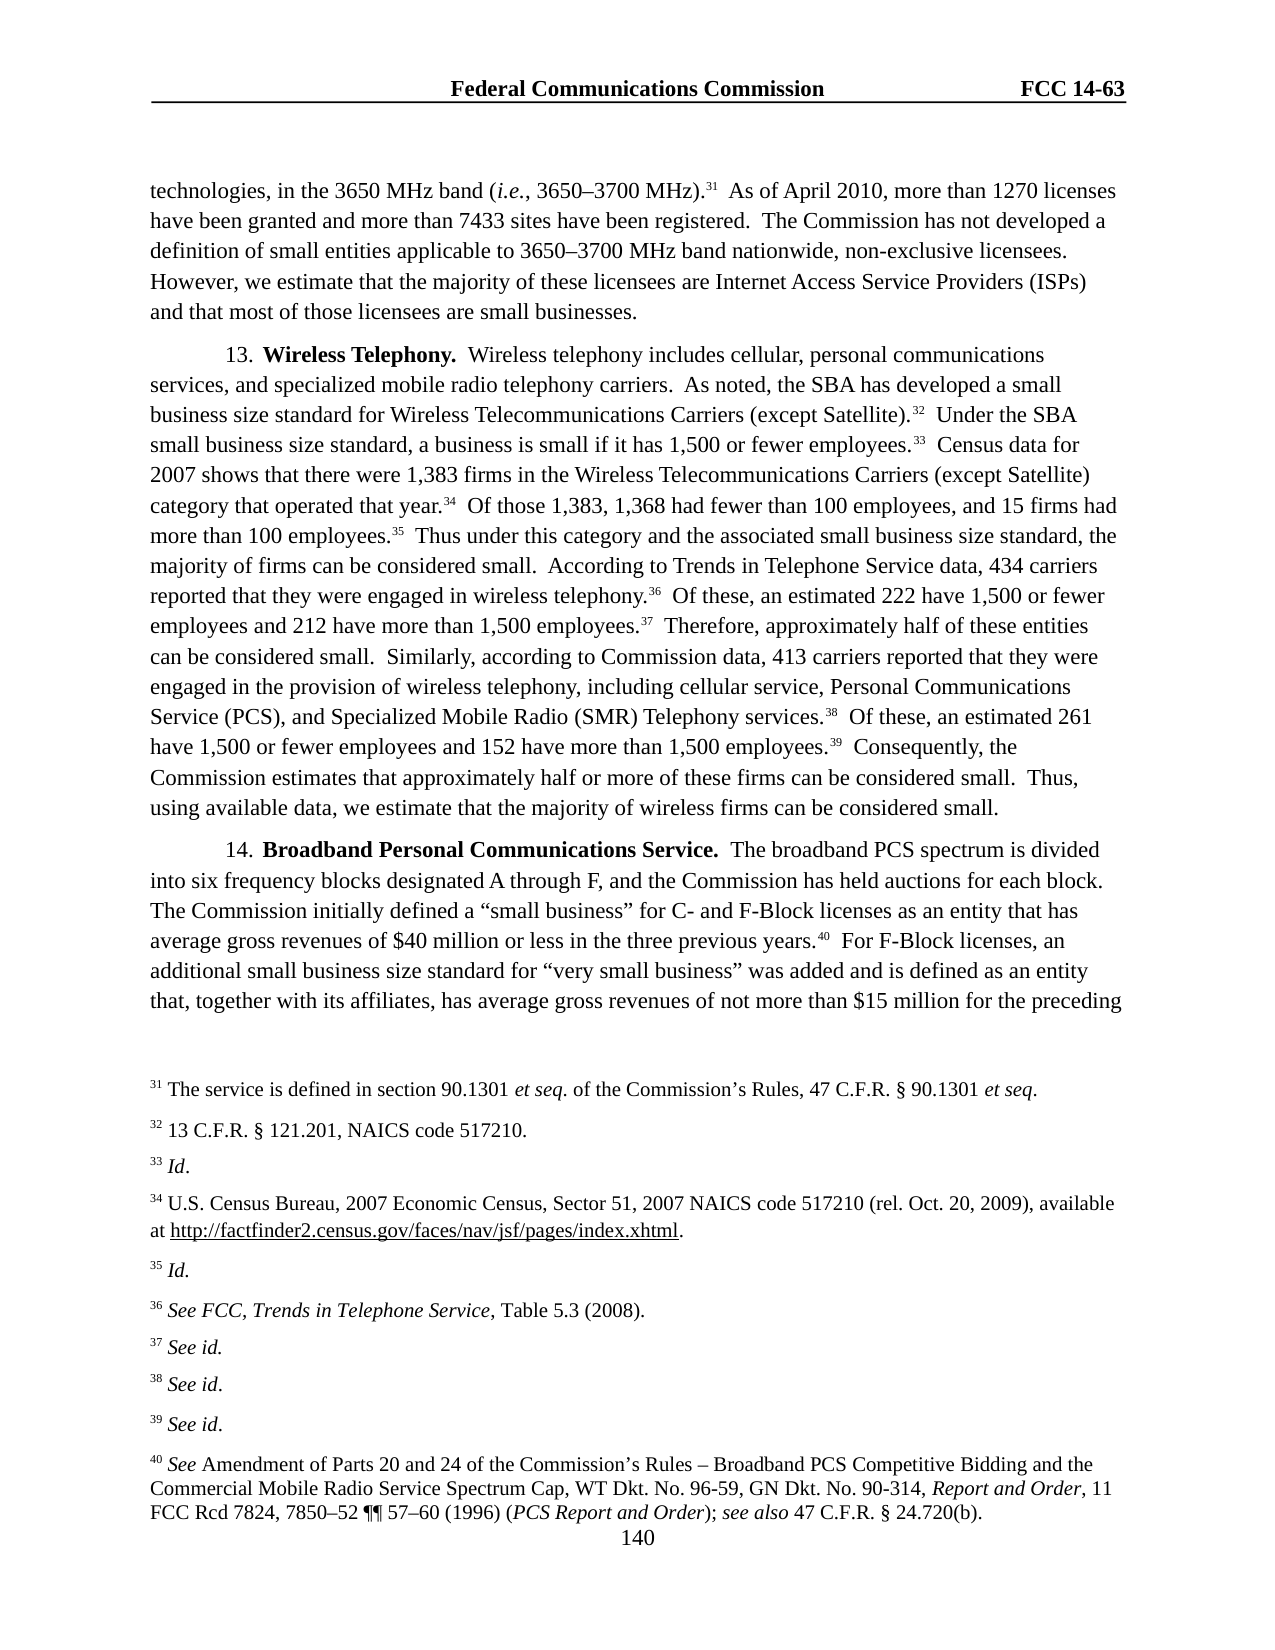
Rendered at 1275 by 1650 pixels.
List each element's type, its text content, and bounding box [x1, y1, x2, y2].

text 3650-3700 MHz Band Licensees. In March 2005, the Commission released an order providing for the nationwide, non-exclusive licensing of terrestrial operations, utilizing contention-based technologies, in the 3650 MHz band (i.e., 3650–3700 MHz). As of April 2010, more than 1270 licenses have been granted and more than 7433 sites have been registered. The Commission has not developed a definition of small entities applicable to 3650–3700 MHz band nationwide, non-exclusive licensees. However, we estimate that the majority of these licensees are Internet Access Service Providers (ISPs) and that most of those licensees are small businesses. [150, 177, 1125, 324]
text Wireless Telephony. Wireless telephony includes cellular, personal communications services, and specialized mobile radio telephony carriers. As noted, the SBA has developed a small business size standard for Wireless Telecommunications Carriers (except Satellite). Under the SBA small business size standard, a business is small if it has 1,500 or fewer employees. Census data for 2007 shows that there were 1,383 firms in the Wireless Telecommunications Carriers (except Satellite) category that operated that year. Of those 1,383, 1,368 had fewer than 100 employees, and 15 firms had more than 100 employees. Thus under this category and the associated small business size standard, the majority of firms can be considered small. According to Trends in Telephone Service data, 434 carriers reported that they were engaged in wireless telephony. Of these, an estimated 222 have 1,500 or fewer employees and 212 have more than 1,500 employees. Therefore, approximately half of these entities can be considered small. Similarly, according to Commission data, 413 carriers reported that they were engaged in the provision of wireless telephony, including cellular service, Personal Communications Service (PCS), and Specialized Mobile Radio (SMR) Telephony services. Of these, an estimated 261 have 1,500 or fewer employees and 152 have more than 1,500 employees. Consequently, the Commission estimates that approximately half or more of these firms can be considered small. Thus, using available data, we estimate that the majority of wireless firms can be considered small. [150, 341, 1125, 820]
text Broadband Personal Communications Service. The broadband PCS spectrum is divided into six frequency blocks designated A through F, and the Commission has held auctions for each block. The Commission initially defined a “small business” for C- and F-Block licenses as an entity that has average gross revenues of $40 million or less in the three previous years. For F-Block licenses, an additional small business size standard for “very small business” was added and is defined as an entity that, together with its affiliates, has average gross revenues of not more than $15 million for the preceding three years. These small business size standards, in the context of broadband PCS auctions, have been approved by the SBA. No small businesses within the SBA-approved small business size standards bid successfully for licenses in Blocks A and B. There were 90 winning bidders that claimed small business status in the first two C-Block auctions. A total of 93 bidders that claimed small and very small business status won approximately 40 percent of the 1,479 licenses in the first auction for the D, E, and F Blocks. On April 15, 1999, the Commission completed the re-auction of 347 C-, D-, E-, and F-Block licenses in Auction No. 22. Of the 57 winning bidders in that auction, 48 claimed small business status and won 277 licenses. [150, 836, 1125, 1014]
